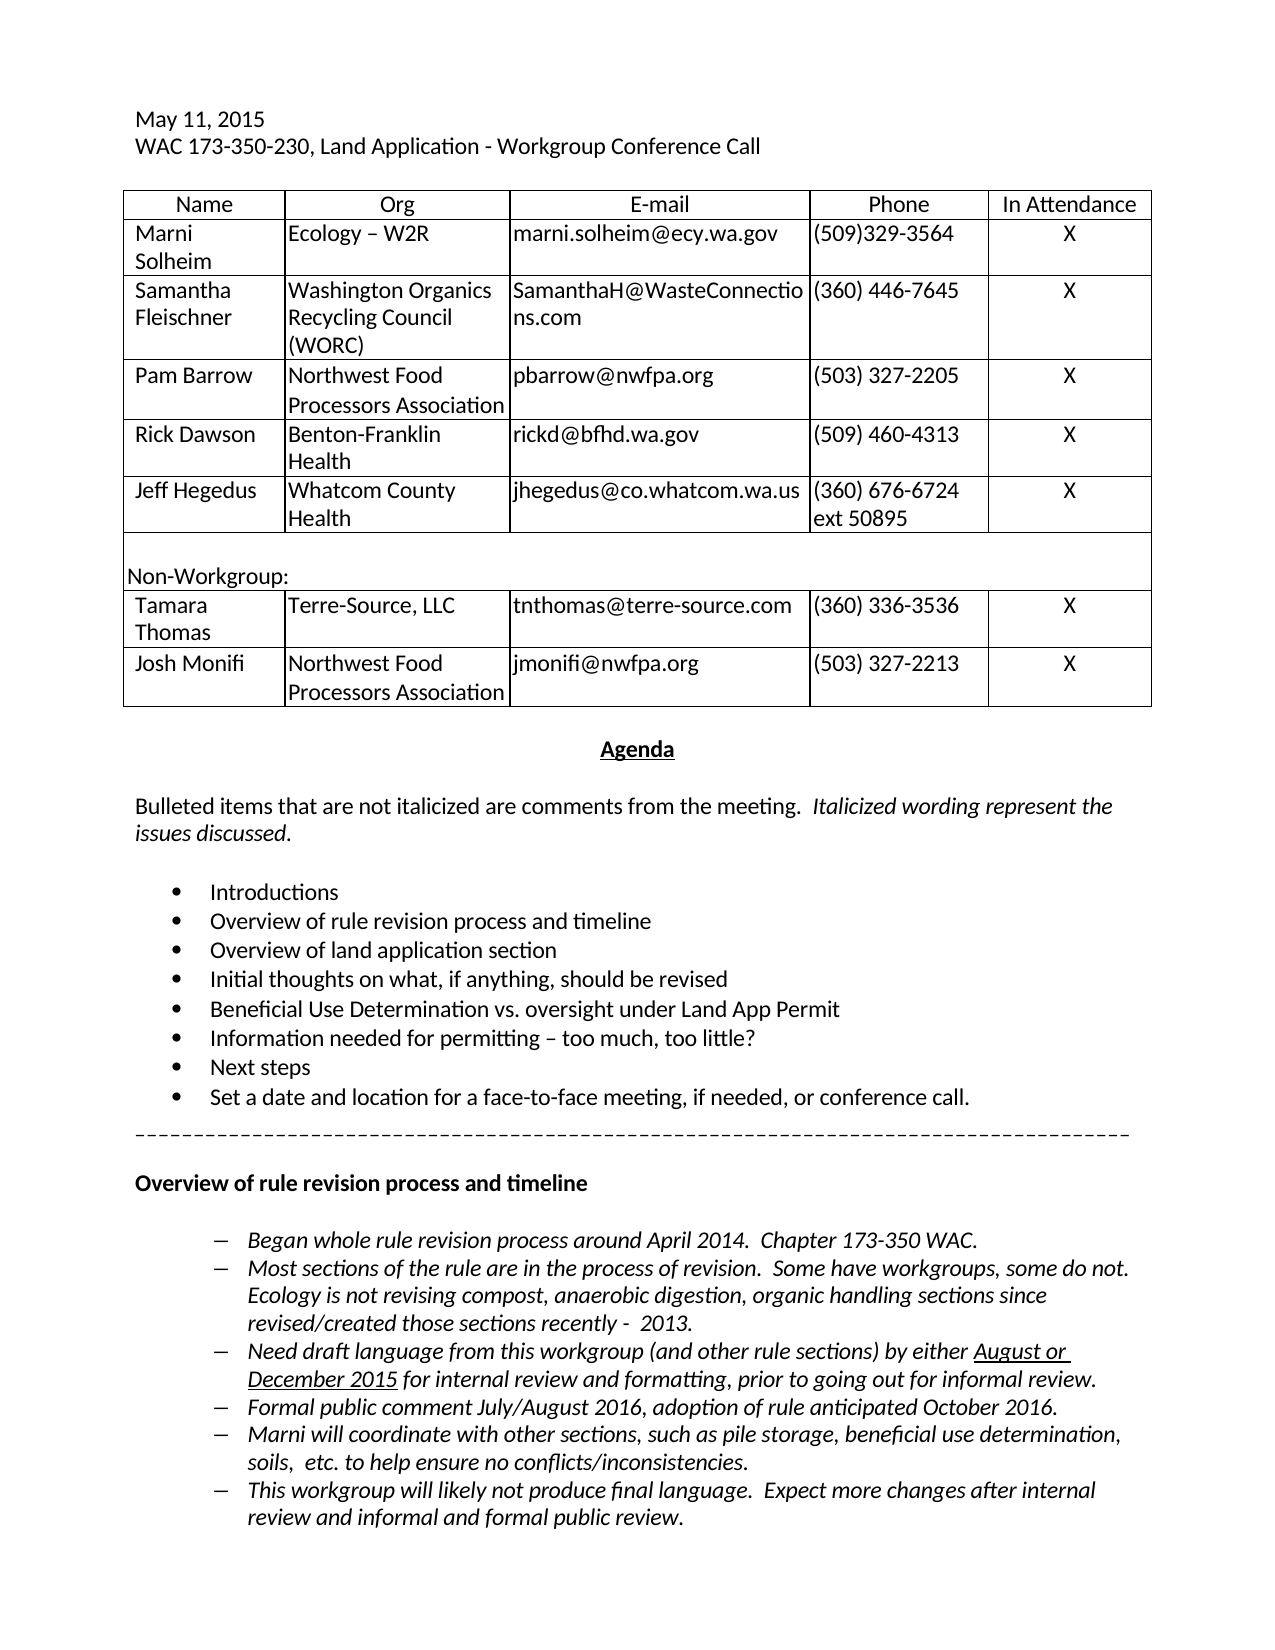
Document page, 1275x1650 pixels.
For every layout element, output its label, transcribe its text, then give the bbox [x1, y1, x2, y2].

list This workgroup will likely not produce final language. Expect more changes after internal review and informal and formal public review. [210, 1476, 1140, 1532]
table_cell Ecology – W2R [286, 220, 509, 275]
table_cell Pam Barrow [124, 360, 284, 419]
table_cell (503) 327-2213 [811, 648, 988, 706]
table_cell Marni Solheim [124, 220, 284, 275]
table_cell (509) 460-4313 [811, 420, 988, 476]
table_cell jmonifi@nwfpa.org [511, 648, 809, 706]
table_cell X [989, 648, 1151, 706]
table_cell Benton-Franklin Health [286, 420, 509, 476]
table_header Name [124, 191, 284, 218]
table_cell (360) 336-3536 [811, 591, 988, 647]
table_cell pbarrow@nwfpa.org [511, 360, 809, 419]
list Information needed for permitting – too much, too little? [172, 1023, 1140, 1052]
table_cell X [989, 276, 1151, 359]
table_cell X [989, 477, 1151, 532]
text Overview of rule revision process and timeline [135, 1168, 1140, 1197]
table_cell (360) 676-6724 ext 50895 [811, 477, 988, 532]
table_cell (509)329-3564 [811, 220, 988, 275]
text Bulleted items that are not italicized are comments from the meeting. Italicized wording represent the issues discussed. [135, 792, 1140, 847]
text Agenda [135, 735, 1140, 763]
table_cell X [989, 591, 1151, 647]
table_cell rickd@bfhd.wa.gov [511, 420, 809, 476]
list Marni will coordinate with other sections, such as pile storage, beneficial use determination, soils, etc. to help ensure no conflicts/inconsistencies. [210, 1421, 1140, 1476]
table_cell Terre-Source, LLC [286, 591, 509, 647]
list Next steps [172, 1052, 1140, 1082]
list _____________________________________________________________________________________ [135, 1111, 1140, 1139]
list Introductions [172, 877, 1140, 906]
list Set a date and location for a face-to-face meeting, if needed, or conference call. [172, 1082, 1140, 1111]
table_cell Josh Monifi [124, 648, 284, 706]
table_cell X [989, 420, 1151, 476]
table_cell Northwest Food Processors Association [286, 360, 509, 419]
table_header Org [286, 191, 509, 218]
text WAC 173-350-230, Land Application - Workgroup Conference Call [135, 133, 1140, 160]
list Most sections of the rule are in the process of revision. Some have workgroups, some do not. Ecology is not revising compost, anaerobic digestion, organic handling sections since revised/created those sections recently - 2013. [210, 1254, 1140, 1337]
table_header Phone [811, 191, 988, 218]
table_header E-mail [511, 191, 809, 218]
table_cell Northwest Food Processors Association [286, 648, 509, 706]
table_cell SamanthaH@WasteConnections.com [511, 276, 809, 359]
table_cell Non-Workgroup: [124, 533, 1151, 590]
list Initial thoughts on what, if anything, should be revised [172, 964, 1140, 994]
table_cell Whatcom County Health [286, 477, 509, 532]
list Overview of land application section [172, 935, 1140, 964]
text May 11, 2015 [135, 105, 1140, 133]
table_cell (360) 446-7645 [811, 276, 988, 359]
list Formal public comment July/August 2016, adoption of rule anticipated October 2016. [210, 1393, 1140, 1421]
table_cell tnthomas@terre-source.com [511, 591, 809, 647]
table_cell Jeff Hegedus [124, 477, 284, 532]
table_cell (503) 327-2205 [811, 360, 988, 419]
list Beneficial Use Determination vs. oversight under Land App Permit [172, 994, 1140, 1023]
list Began whole rule revision process around April 2014. Chapter 173-350 WAC. [210, 1226, 1140, 1254]
table_cell Rick Dawson [124, 420, 284, 476]
list Need draft language from this workgroup (and other rule sections) by either August or December 2015 for internal review and formatting, prior to going out for informal review. [210, 1337, 1140, 1393]
table_cell marni.solheim@ecy.wa.gov [511, 220, 809, 275]
table_cell jhegedus@co.whatcom.wa.us [511, 477, 809, 532]
table_cell X [989, 360, 1151, 419]
table_cell X [989, 220, 1151, 275]
table_header In Attendance [989, 191, 1151, 218]
table_cell Tamara Thomas [124, 591, 284, 647]
list Overview of rule revision process and timeline [172, 906, 1140, 935]
table_cell Samantha Fleischner [124, 276, 284, 359]
table_cell Washington Organics Recycling Council (WORC) [286, 276, 509, 359]
